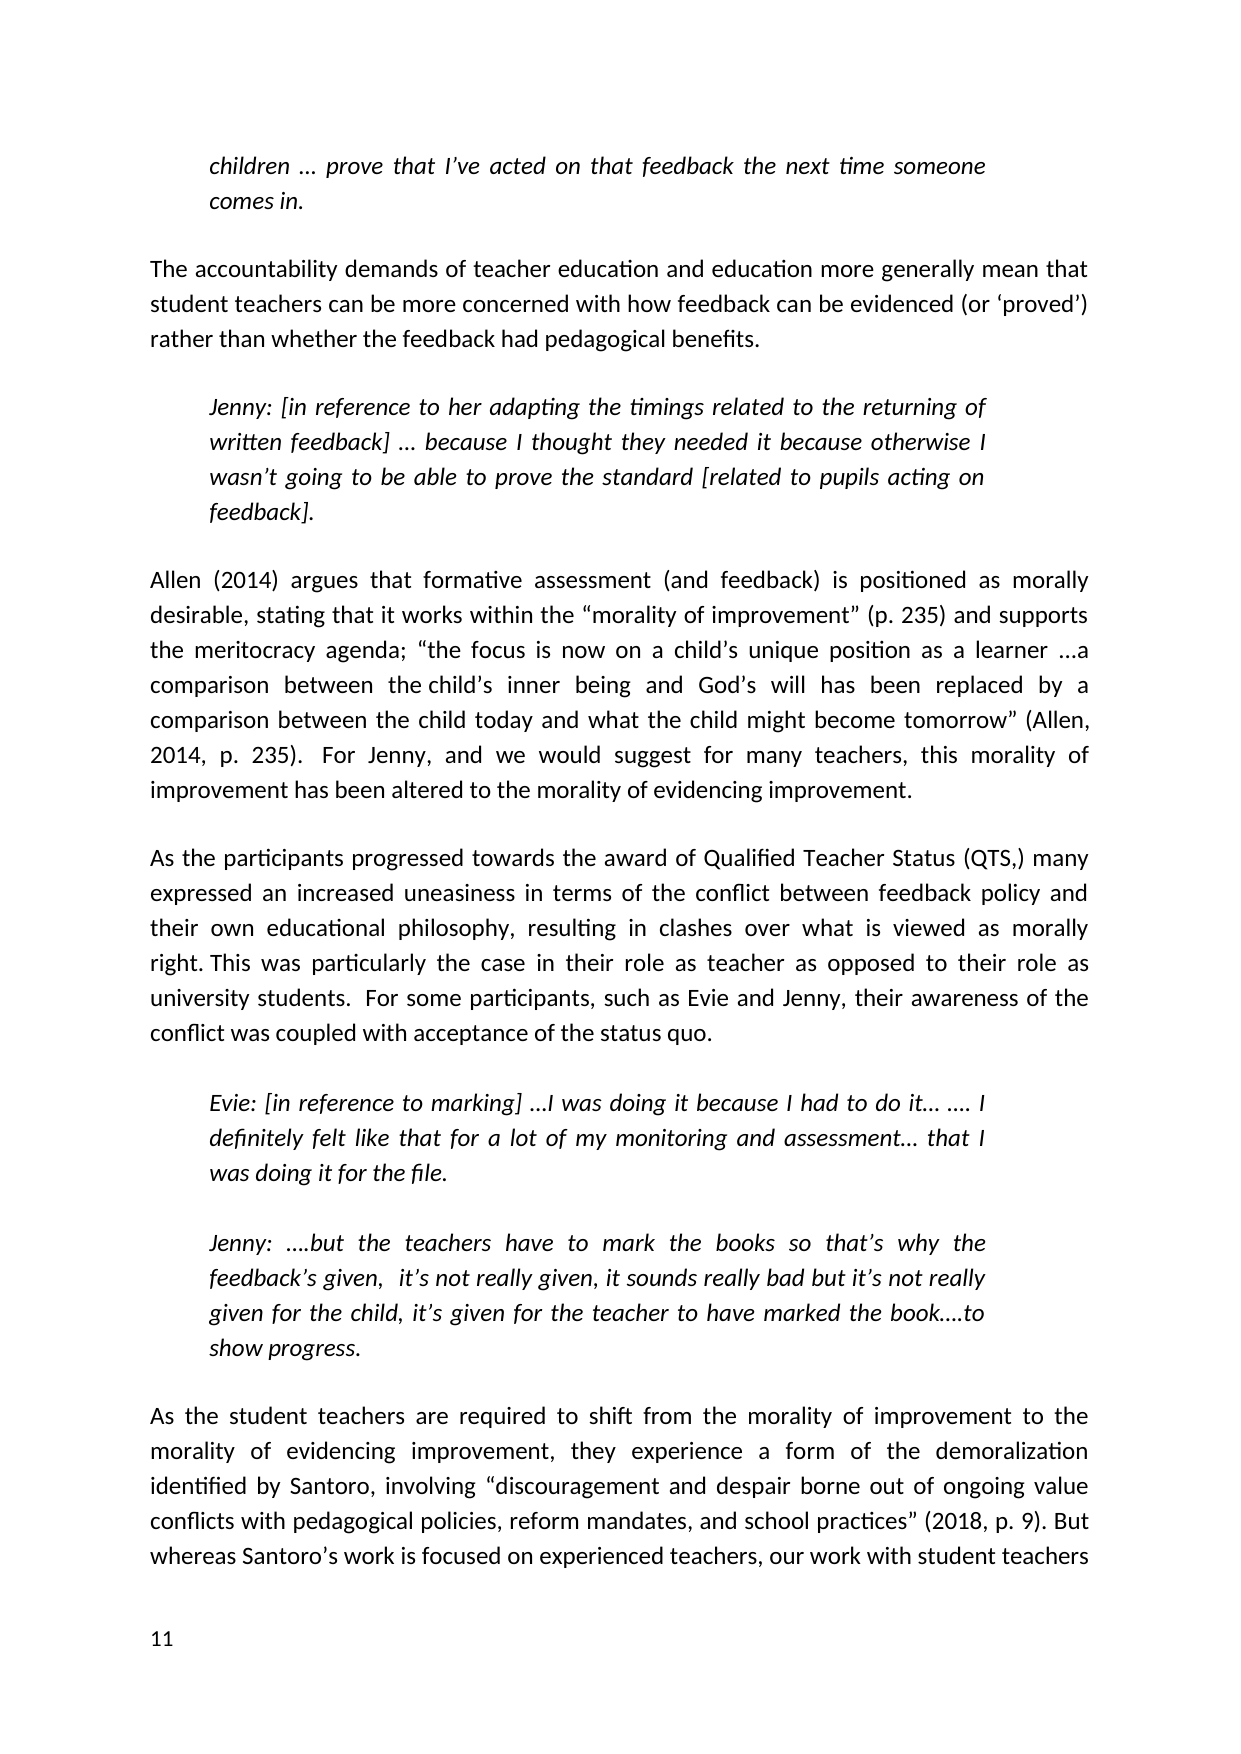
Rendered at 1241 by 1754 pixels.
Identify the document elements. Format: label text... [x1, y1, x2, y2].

text The accountability demands of teacher education and education more generally mean that student teachers can be more concerned with how feedback can be evidenced (or ‘proved’) rather than whether the feedback had pedagogical benefits. [150, 253, 1090, 353]
text Jenny: ….but the teachers have to mark the books so that’s why the feedback’s given, it’s not really given, it sounds really bad but it’s not really given for the child, it’s given for the teacher to have marked the book….to show progress. [209, 1227, 989, 1363]
text Jenny: [in reference to her adapting the timings related to the returning of written feedback] … because I thought they needed it because otherwise I wasn’t going to be able to prove the standard [related to pupils acting on feedback]. [209, 391, 989, 527]
text Allen (2014) argues that formative assessment (and feedback) is positioned as morally desirable, stating that it works within the “morality of improvement” (p. 235) and supports the meritocracy agenda; “the focus is now on a child’s unique position as a learner ...a comparison between the child’s inner being and God’s will has been replaced by a comparison between the child today and what the child might become tomorrow” (Allen, 2014, p. 235). For Jenny, and we would suggest for many teachers, this morality of improvement has been altered to the morality of evidencing improvement. [150, 564, 1090, 804]
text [150, 1400, 1090, 1571]
text As the participants progressed towards the award of Qualified Teacher Status (QTS,) many expressed an increased uneasiness in terms of the conflict between feedback policy and their own educational philosophy, resulting in clashes over what is viewed as morally right. This was particularly the case in their role as teacher as opposed to their role as university students. For some participants, such as Evie and Jenny, their awareness of the conflict was coupled with acceptance of the status quo. [150, 842, 1090, 1048]
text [209, 150, 989, 216]
text Evie: [in reference to marking] …I was doing it because I had to do it… …. I definitely felt like that for a lot of my monitoring and assessment… that I was doing it for the file. [209, 1087, 989, 1188]
